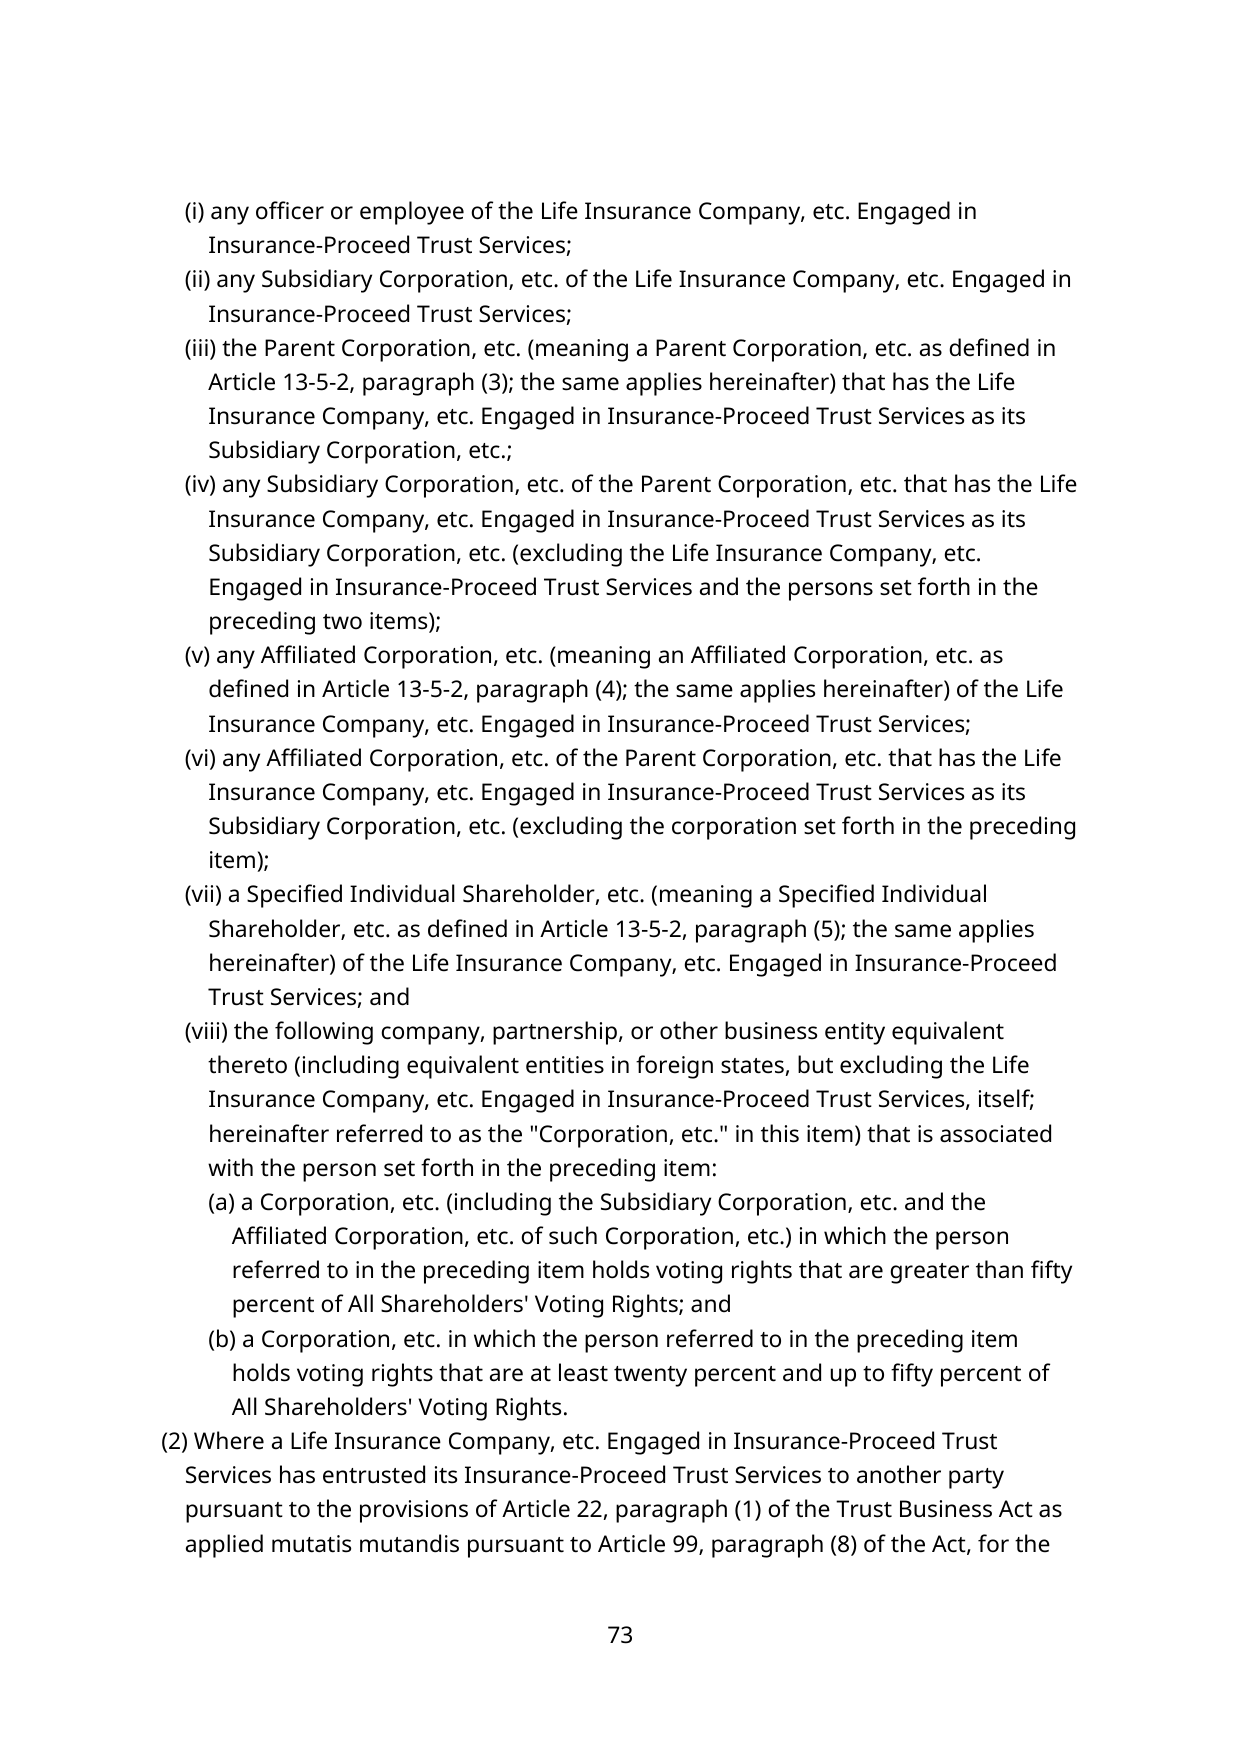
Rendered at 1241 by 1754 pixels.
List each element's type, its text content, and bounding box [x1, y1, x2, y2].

text (v) any Affiliated Corporation, etc. (meaning an Affiliated Corporation, etc. as defined in Article 13-5-2, paragraph (4); the same applies hereinafter) of the Life Insurance Company, etc. Engaged in Insurance-Proceed Trust Services; [184, 638, 1079, 740]
text (vi) any Affiliated Corporation, etc. of the Parent Corporation, etc. that has the Life Insurance Company, etc. Engaged in Insurance-Proceed Trust Services as its Subsidiary Corporation, etc. (excluding the corporation set forth in the preceding item); [184, 740, 1079, 877]
text (i) any officer or employee of the Life Insurance Company, etc. Engaged in Insurance-Proceed Trust Services; [184, 194, 1079, 262]
text (viii) the following company, partnership, or other business entity equivalent thereto (including equivalent entities in foreign states, but excluding the Life Insurance Company, etc. Engaged in Insurance-Proceed Trust Services, itself; hereinafter referred to as the "Corporation, etc." in this item) that is associated with the person set forth in the preceding item: [184, 1014, 1079, 1184]
text (a) a Corporation, etc. (including the Subsidiary Corporation, etc. and the Affiliated Corporation, etc. of such Corporation, etc.) in which the person referred to in the preceding item holds voting rights that are greater than fifty percent of All Shareholders' Voting Rights; and [207, 1184, 1079, 1321]
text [161, 1424, 1079, 1560]
text (b) a Corporation, etc. in which the person referred to in the preceding item holds voting rights that are at least twenty percent and up to fifty percent of All Shareholders' Voting Rights. [207, 1321, 1079, 1424]
text (iv) any Subsidiary Corporation, etc. of the Parent Corporation, etc. that has the Life Insurance Company, etc. Engaged in Insurance-Proceed Trust Services as its Subsidiary Corporation, etc. (excluding the Life Insurance Company, etc. Engaged in Insurance-Proceed Trust Services and the persons set forth in the preceding two items); [184, 467, 1079, 638]
text (vii) a Specified Individual Shareholder, etc. (meaning a Specified Individual Shareholder, etc. as defined in Article 13-5-2, paragraph (5); the same applies hereinafter) of the Life Insurance Company, etc. Engaged in Insurance-Proceed Trust Services; and [184, 877, 1079, 1014]
text (ii) any Subsidiary Corporation, etc. of the Life Insurance Company, etc. Engaged in Insurance-Proceed Trust Services; [184, 262, 1079, 330]
text (iii) the Parent Corporation, etc. (meaning a Parent Corporation, etc. as defined in Article 13-5-2, paragraph (3); the same applies hereinafter) that has the Life Insurance Company, etc. Engaged in Insurance-Proceed Trust Services as its Subsidiary Corporation, etc.; [184, 330, 1079, 467]
